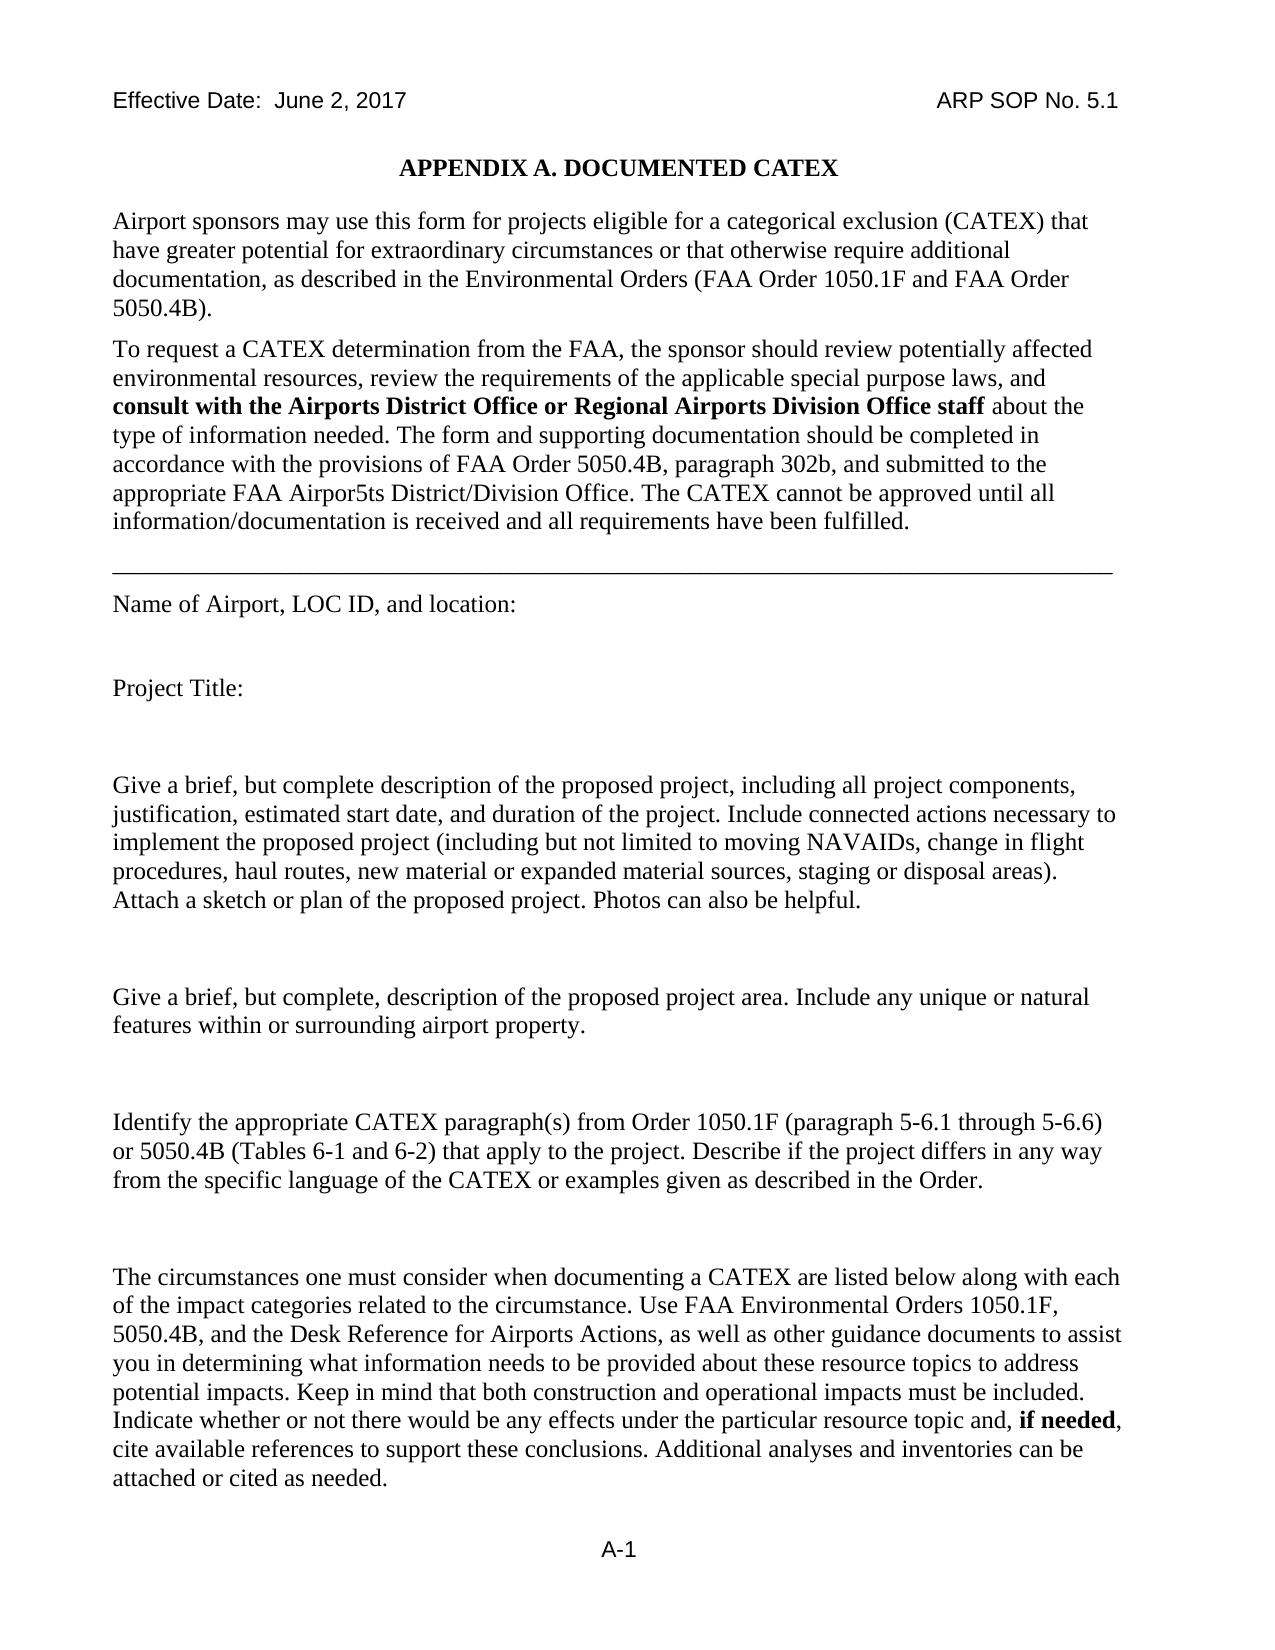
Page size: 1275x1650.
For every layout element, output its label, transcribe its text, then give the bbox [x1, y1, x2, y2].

text Give a brief, but complete description of the proposed project, including all project components, justification, estimated start date, and duration of the project. Include connected actions necessary to implement the proposed project (including but not limited to moving NAVAIDs, change in flight procedures, haul routes, new material or expanded material sources, staging or disposal areas). Attach a sketch or plan of the proposed project. Photos can also be helpful. [112, 770, 1125, 914]
text Airport sponsors may use this form for projects eligible for a categorical exclusion (CATEX) that have greater potential for extraordinary circumstances or that otherwise require additional documentation, as described in the Environmental Orders (FAA Order 1050.1F and FAA Order 5050.4B). [112, 206, 1125, 321]
text ________________________________________________________________________________ [112, 548, 1125, 576]
text Identify the appropriate CATEX paragraph(s) from Order 1050.1F (paragraph 5-6.1 through 5-6.6) or 5050.4B (Tables 6-1 and 6-2) that apply to the project. Describe if the project differs in any way from the specific language of the CATEX or examples given as described in the Order. [112, 1107, 1125, 1193]
text Project Title: [112, 673, 1125, 702]
subtitle DOCUMENTED CATEX [112, 153, 1125, 181]
text Name of Airport, LOC ID, and location: [112, 589, 1125, 618]
text The circumstances one must consider when documenting a CATEX are listed below along with each of the impact categories related to the circumstance. Use FAA Environmental Orders 1050.1F, 5050.4B, and the Desk Reference for Airports Actions, as well as other guidance documents to assist you in determining what information needs to be provided about these resource topics to address potential impacts. Keep in mind that both construction and operational impacts must be included. Indicate whether or not there would be any effects under the particular resource topic and, if needed, cite available references to support these conclusions. Additional analyses and inventories can be attached or cited as needed. [112, 1262, 1125, 1492]
text Give a brief, but complete, description of the proposed project area. Include any unique or natural features within or surrounding airport property. [112, 982, 1125, 1039]
text To request a CATEX determination from the FAA, the sponsor should review potentially affected environmental resources, review the requirements of the applicable special purpose laws, and consult with the Airports District Office or Regional Airports Division Office staff about the type of information needed. The form and supporting documentation should be completed in accordance with the provisions of FAA Order 5050.4B, paragraph 302b, and submitted to the appropriate FAA Airpor5ts District/Division Office. The CATEX cannot be approved until all information/documentation is received and all requirements have been fulfilled. [112, 334, 1125, 535]
